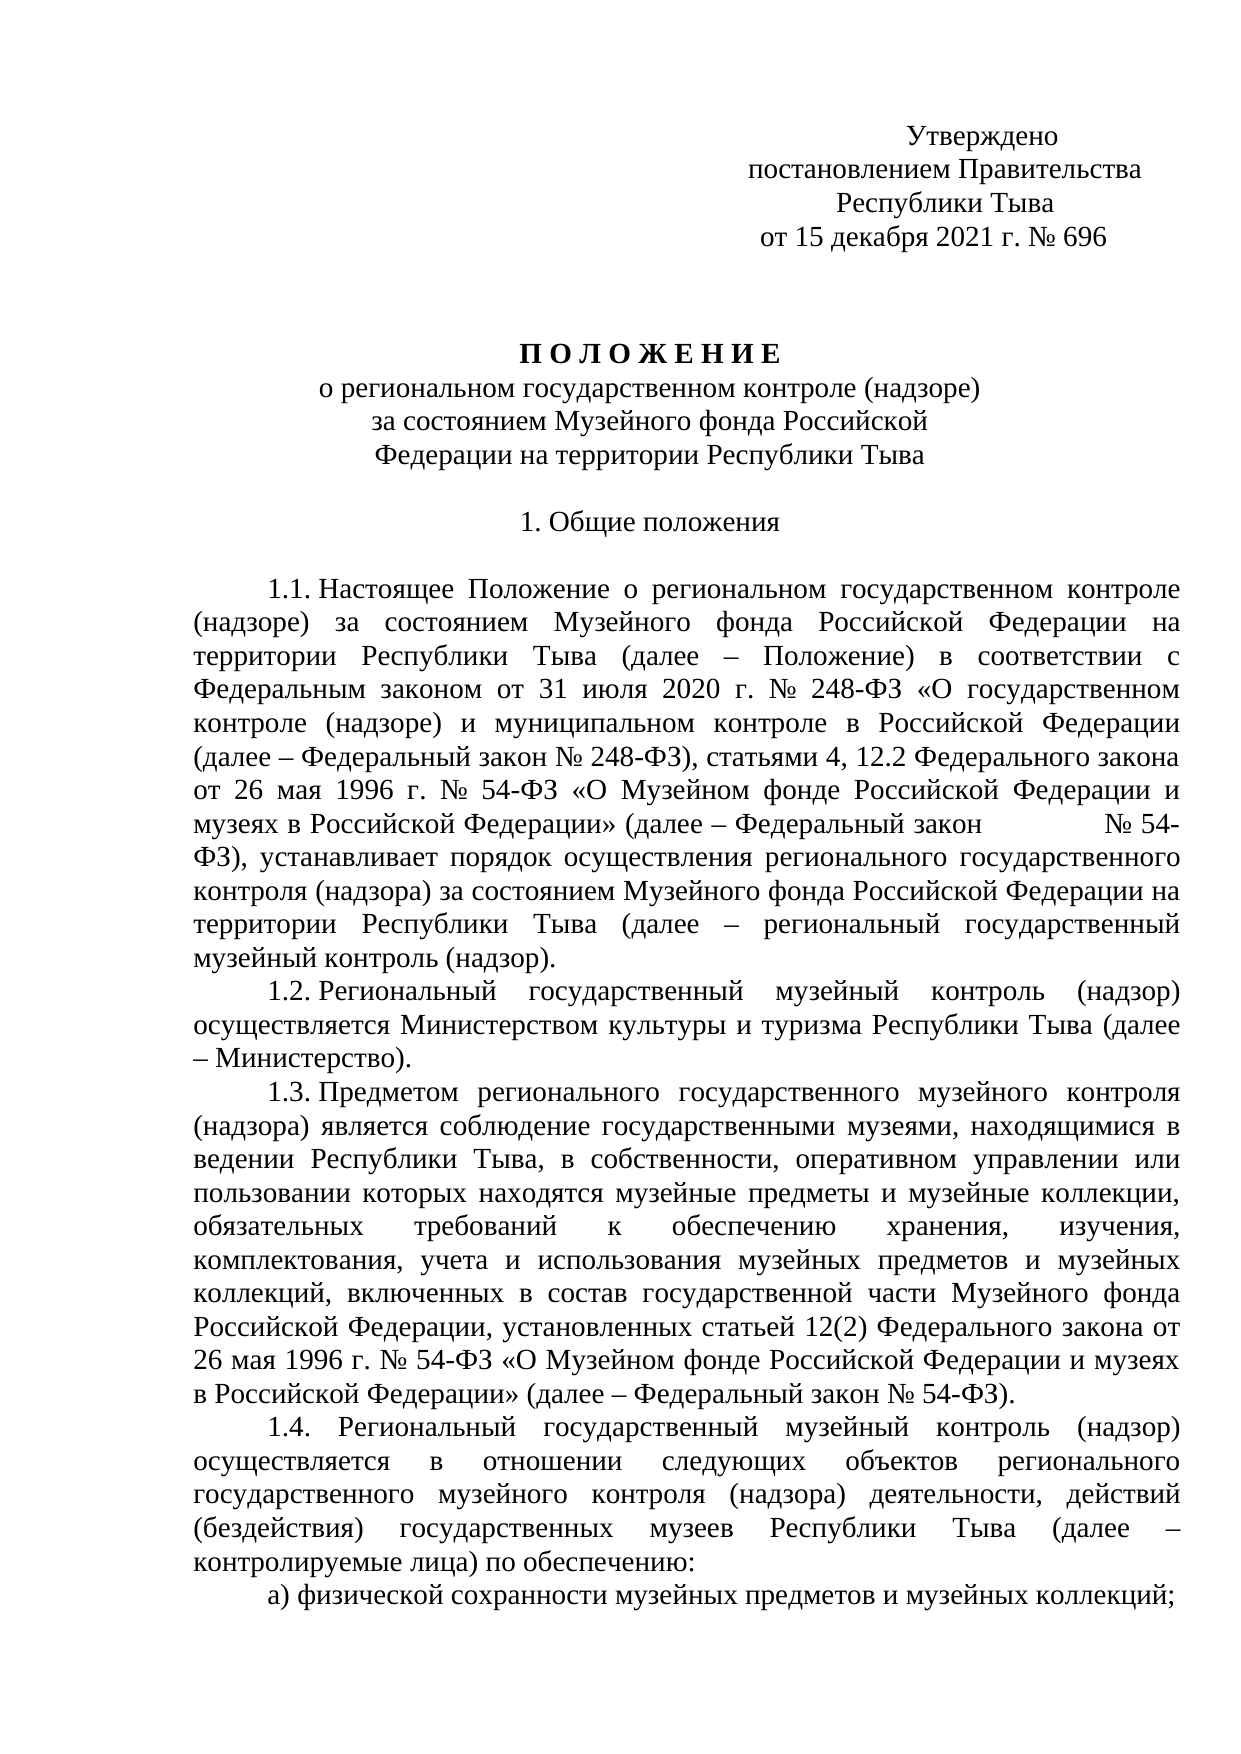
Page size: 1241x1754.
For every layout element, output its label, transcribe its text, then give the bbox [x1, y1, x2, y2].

text П О Л О Ж Е Н И Е [118, 336, 1181, 370]
text за состоянием Музейного фонда Российской [118, 403, 1181, 437]
text 1. Общие положения [118, 504, 1181, 537]
text Федерации на территории Республики Тыва [118, 437, 1181, 470]
text Республики Тыва [709, 185, 1181, 219]
text постановлением Правительства [709, 152, 1181, 185]
text 1.4. Региональный государственный музейный контроль (надзор) осуществляется в отношении следующих объектов регионального государственного музейного контроля (надзора) деятельности, действий (бездействия) государственных музеев Республики Тыва (далее – контролируемые лица) по обеспечению: [193, 1409, 1181, 1577]
text 1.3. Предметом регионального государственного музейного контроля (надзора) является соблюдение государственными музеями, находящимися в ведении Республики Тыва, в собственности, оперативном управлении или пользовании которых находятся музейные предметы и музейные коллекции, обязательных требований к обеспечению хранения, изучения, комплектования, учета и использования музейных предметов и музейных коллекций, включенных в состав государственной части Музейного фонда Российской Федерации, установленных статьей 12(2) Федерального закона от 26 мая 1996 г. № 54-ФЗ «О Музейном фонде Российской Федерации и музеях в Российской Федерации» (далее – Федеральный закон № 54-ФЗ). [193, 1074, 1181, 1409]
text 1.1. Настоящее Положение о региональном государственном контроле (надзоре) за состоянием Музейного фонда Российской Федерации на территории Республики Тыва (далее – Положение) в соответствии с Федеральным законом от 31 июля 2020 г. № 248-ФЗ «О государственном контроле (надзоре) и муниципальном контроле в Российской Федерации (далее – Федеральный закон № 248-ФЗ), статьями 4, 12.2 Федерального закона от 26 мая 1996 г. № 54-ФЗ «О Музейном фонде Российской Федерации и музеях в Российской Федерации» (далее – Федеральный закон № 54-ФЗ), устанавливает порядок осуществления регионального государственного контроля (надзора) за состоянием Музейного фонда Российской Федерации на территории Республики Тыва (далее – региональный государственный музейный контроль (надзор). [193, 571, 1181, 973]
text о региональном государственном контроле (надзоре) [118, 370, 1181, 403]
text Утверждено [709, 118, 1181, 152]
text а) физической сохранности музейных предметов и музейных коллекций; [193, 1577, 1181, 1611]
text от 15 декабря 2021 г. № 696 [561, 219, 1181, 252]
text 1.2. Региональный государственный музейный контроль (надзор) осуществляется Министерством культуры и туризма Республики Тыва (далее – Министерство). [193, 973, 1181, 1074]
